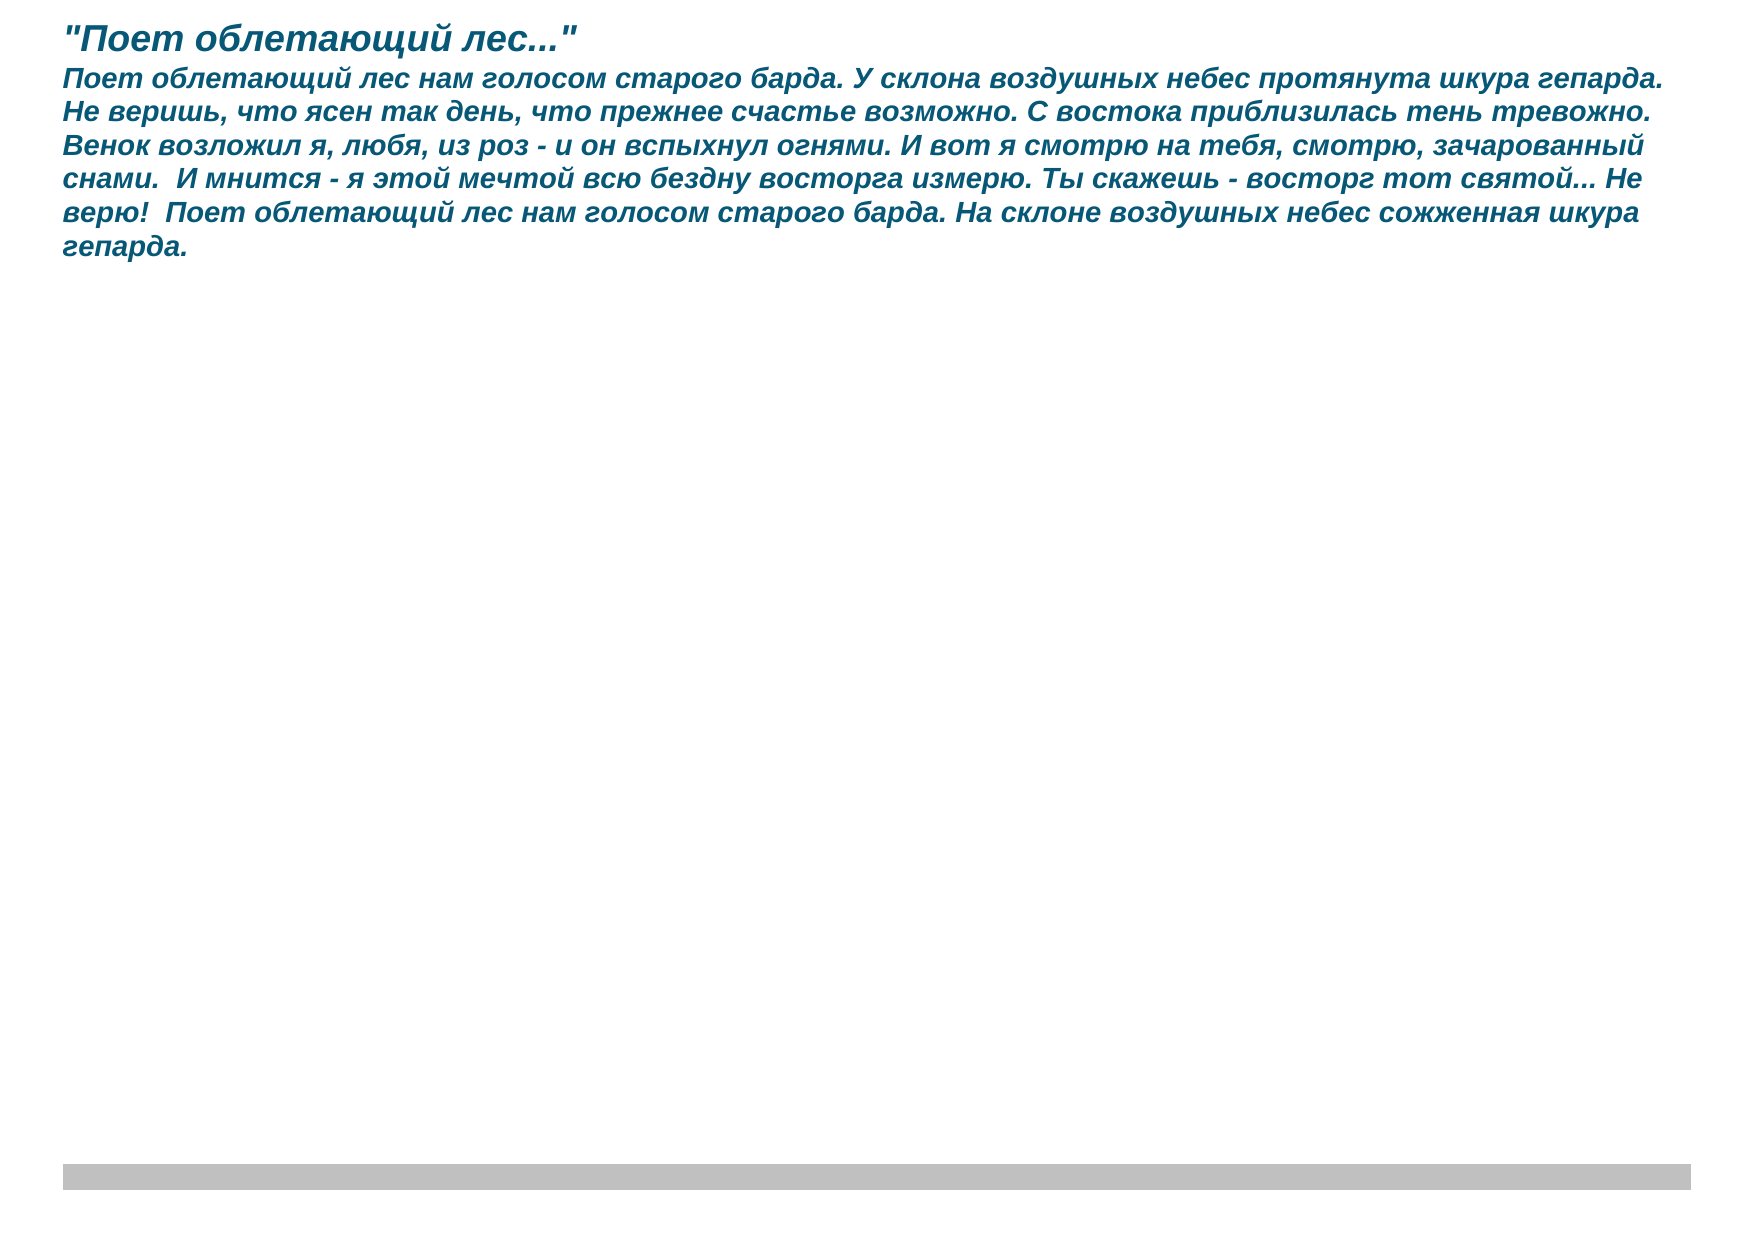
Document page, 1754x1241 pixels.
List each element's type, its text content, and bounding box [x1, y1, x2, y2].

text Поет облетающий лес [62, 61, 1691, 262]
subtitle "Поет облетающий лес..." [62, 17, 1691, 60]
